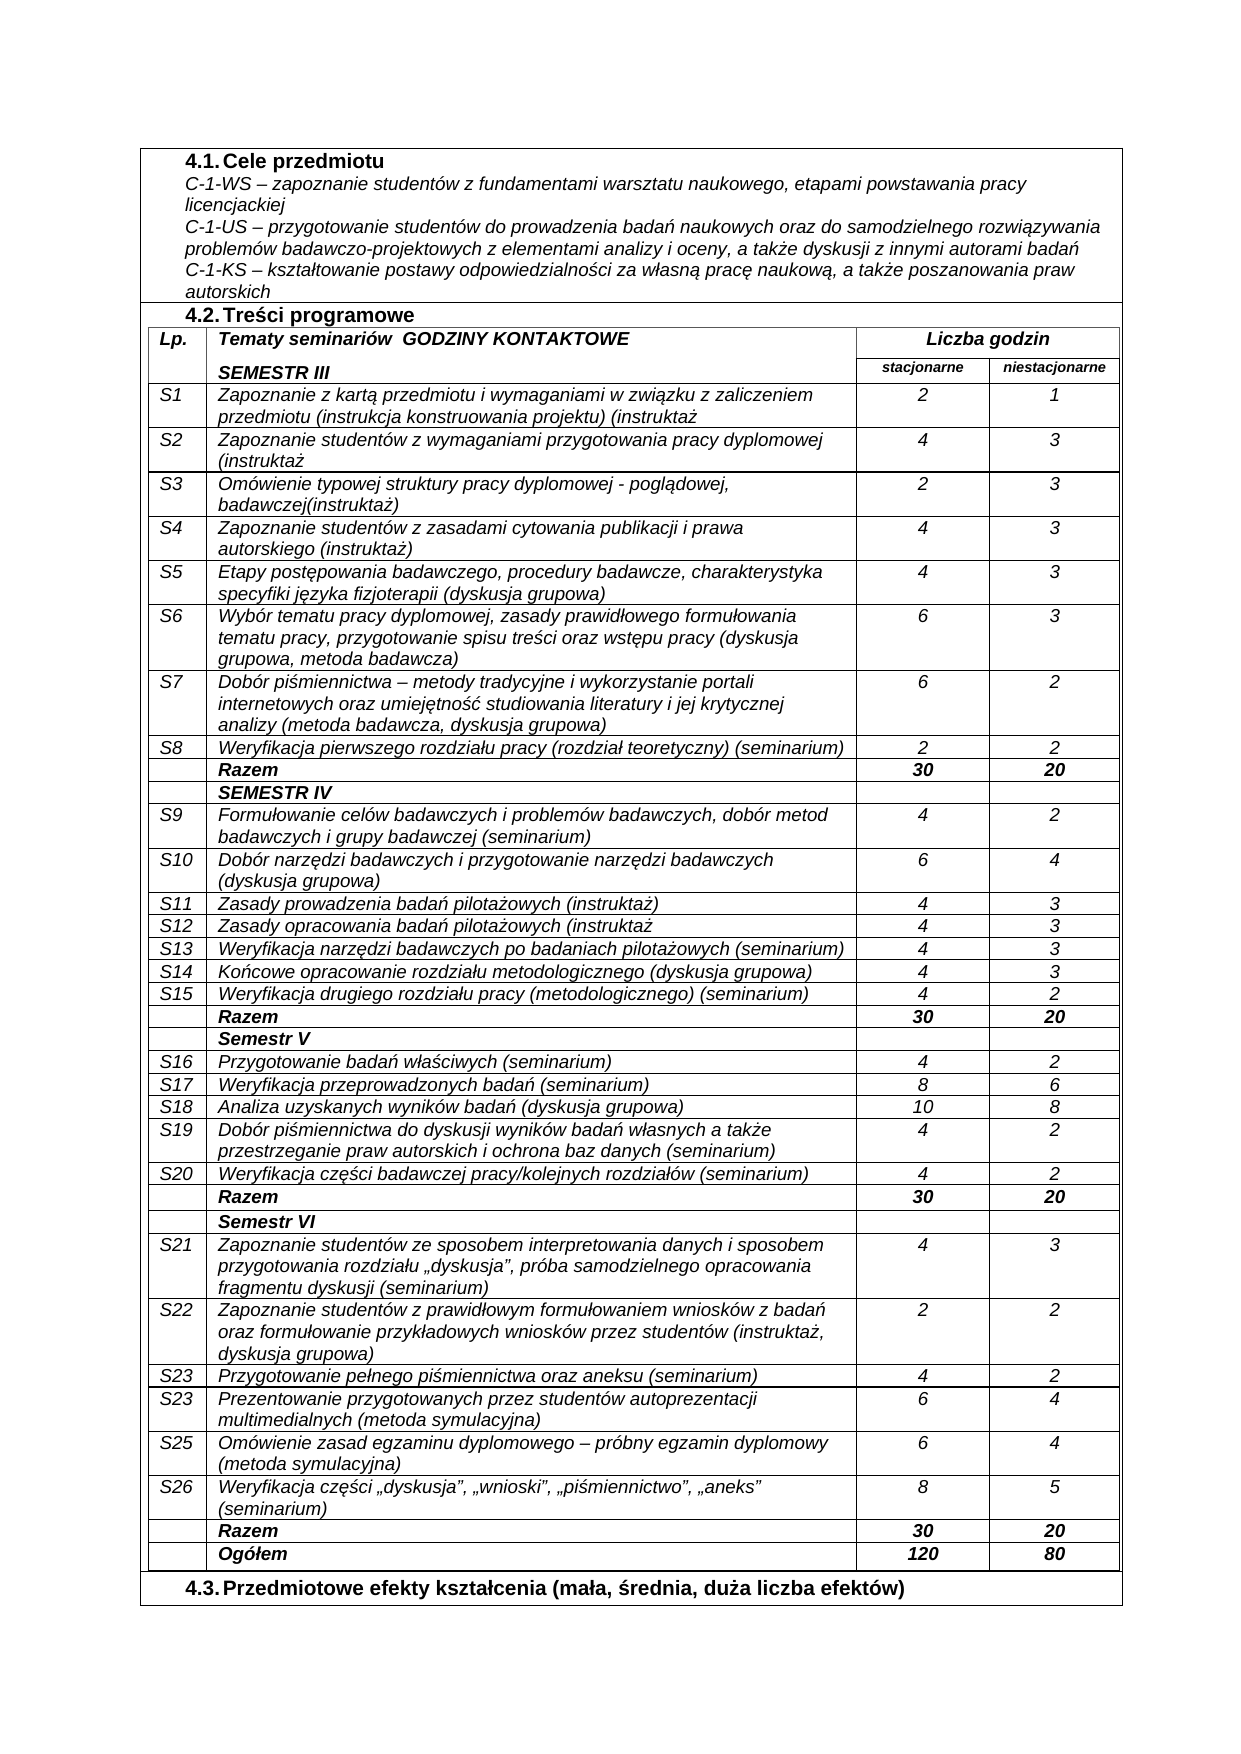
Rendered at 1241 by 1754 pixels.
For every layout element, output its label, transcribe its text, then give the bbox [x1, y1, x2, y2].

table_cell Treści programowe [141, 303, 1122, 1571]
table_cell Przedmiotowe efekty kształcenia (mała, średnia, duża liczba efektów) [141, 1572, 1122, 1604]
table_header Cele przedmiotu C-1-WS – zapoznanie studentów z fundamentami warsztatu naukowego, etapami powstawania pracy licencjackiej C-1-US – przygotowanie studentów do prowadzenia badań naukowych oraz do samodzielnego rozwiązywania problemów badawczo-projektowych z elementami analizy i oceny, a także dyskusji z innymi autorami badań C-1-KS – kształtowanie postawy odpowiedzialności za własną pracę naukową, a także poszanowania praw autorskich [141, 149, 1122, 302]
